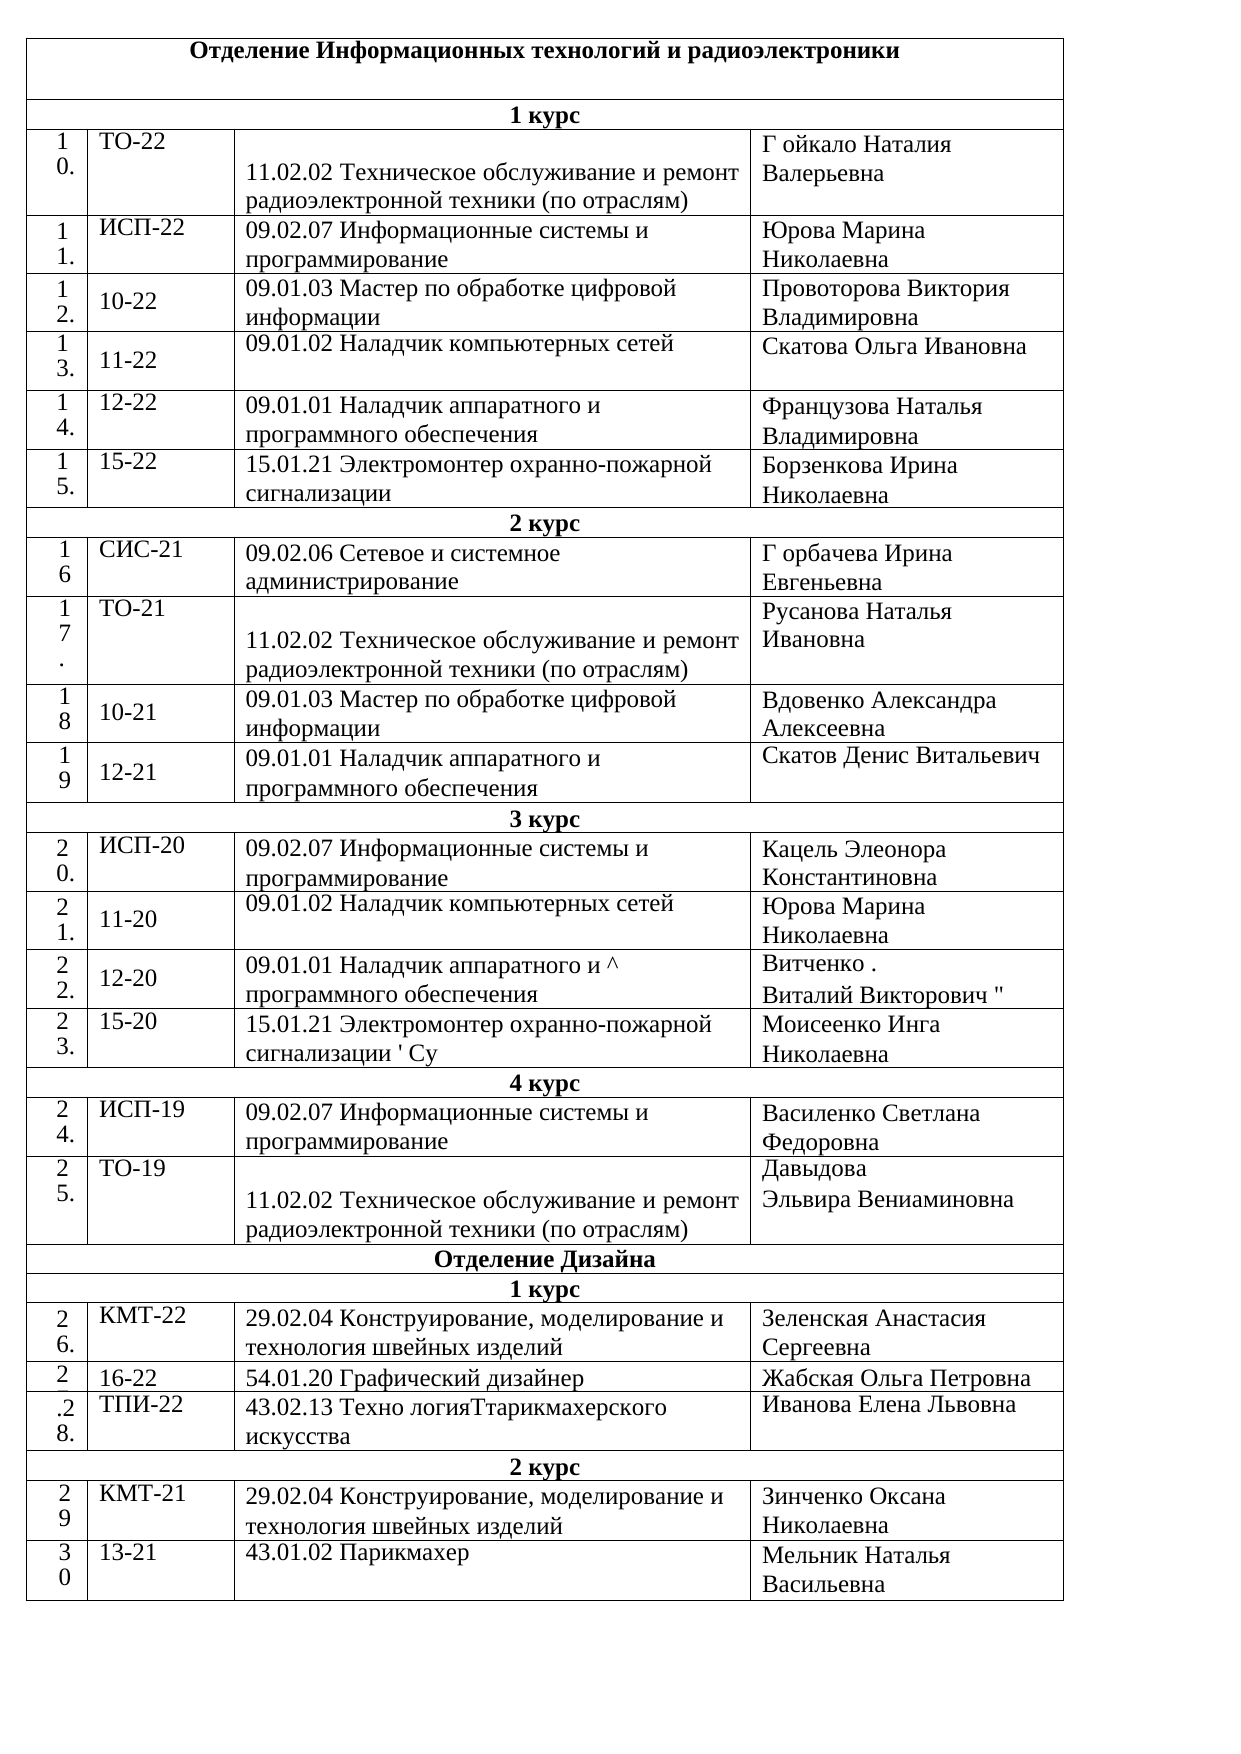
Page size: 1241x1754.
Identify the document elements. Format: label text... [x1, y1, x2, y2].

table_cell 11. [27, 216, 87, 273]
table_cell 19. [27, 743, 87, 802]
table_cell 09.02.07 Информационные системы и программирование [235, 216, 750, 273]
table_cell Зеленская Анастасия Сергеевна [751, 1303, 1063, 1361]
table_cell 11-22 [88, 332, 234, 389]
table_cell 09.01.01 Наладчик аппаратного и программного обеспечения [235, 391, 750, 448]
table_cell ТО-22 [88, 130, 234, 214]
table_cell 09.02.07 Информационные системы и программирование [235, 1098, 750, 1156]
table_cell Витченко . Виталий Викторович " [751, 950, 1063, 1008]
table_cell 14. [27, 391, 87, 448]
table_cell ТО-21 [88, 597, 234, 683]
table_cell 11.02.02 Техническое обслуживание и ремонт радиоэлектронной техники (по отраслям) [235, 597, 750, 683]
table_cell 16. [27, 538, 87, 596]
table_cell 11.02.02 Техническое обслуживание и ремонт радиоэлектронной техники (по отраслям) [235, 1157, 750, 1244]
table_cell 12-22 [88, 391, 234, 448]
table_cell Отделение Дизайна [27, 1245, 1063, 1273]
table_cell 12-21 [88, 743, 234, 802]
table_cell Юрова Марина Николаевна [751, 216, 1063, 273]
table_cell 20. [27, 833, 87, 891]
table_cell 25. [27, 1157, 87, 1244]
table_cell КМТ-21 [88, 1481, 234, 1539]
table_cell 1 курс [27, 100, 1063, 128]
table_cell 15-22 [88, 450, 234, 507]
table_cell 10-21 [88, 685, 234, 742]
table_cell 24. [27, 1098, 87, 1156]
table_cell .28. [27, 1392, 87, 1450]
table_cell 43.02.13 Техно логияТтарикмахерского искусства [235, 1392, 750, 1450]
table_cell 54.01.20 Графический дизайнер [235, 1362, 750, 1391]
table_cell 10. [27, 130, 87, 214]
table_cell 12. [27, 274, 87, 331]
table_cell 1 курс [27, 1274, 1063, 1302]
table_cell СИС-21 [88, 538, 234, 596]
table_cell 09.01.02 Наладчик компьютерных сетей [235, 892, 750, 949]
table_cell 15-20 [88, 1009, 234, 1067]
table_header Отделение Информационных технологий и радиоэлектроники [27, 39, 1063, 98]
table_cell 30. [27, 1541, 87, 1600]
table_cell 09.02.06 Сетевое и системное администрирование [235, 538, 750, 596]
table_cell Борзенкова Ирина Николаевна [751, 450, 1063, 507]
table_cell Провоторова Виктория Владимировна [751, 274, 1063, 331]
table_cell 09.02.07 Информационные системы и программирование [235, 833, 750, 891]
table_cell 43.01.02 Парикмахер [235, 1541, 750, 1600]
table_cell 10-22 [88, 274, 234, 331]
table_cell ТПИ-22 [88, 1392, 234, 1450]
table_cell 13-21 [88, 1541, 234, 1600]
table_cell 3 курс [27, 803, 1063, 832]
table_cell Василенко Светлана Федоровна [751, 1098, 1063, 1156]
table_cell Скатов Денис Витальевич [751, 743, 1063, 802]
table_cell 21. [27, 892, 87, 949]
table_cell Мельник Наталья Васильевна [751, 1541, 1063, 1600]
table_cell 15.01.21 Электромонтер охранно-пожарной сигнализации [235, 450, 750, 507]
table_cell 29.02.04 Конструирование, моделирование и технология швейных изделий [235, 1481, 750, 1539]
table_cell 09.01.02 Наладчик компьютерных сетей [235, 332, 750, 389]
table_cell 11-20 [88, 892, 234, 949]
table_cell ИСП-22 [88, 216, 234, 273]
table_cell 09.01.01 Наладчик аппаратного и программного обеспечения [235, 743, 750, 802]
table_cell 16-22 [88, 1362, 234, 1391]
table_cell 12-20 [88, 950, 234, 1008]
table_cell 4 курс [27, 1068, 1063, 1097]
table_cell Давыдова Эльвира Вениаминовна [751, 1157, 1063, 1244]
table_cell Жабская Ольга Петровна [751, 1362, 1063, 1391]
table_cell Моисеенко Инга Николаевна [751, 1009, 1063, 1067]
table_cell Зинченко Оксана Николаевна [751, 1481, 1063, 1539]
table_cell 27. [27, 1362, 87, 1391]
table_cell Кацель Элеонора Константиновна [751, 833, 1063, 891]
table_cell ТО-19 [88, 1157, 234, 1244]
table_cell Г орбачева Ирина Евгеньевна [751, 538, 1063, 596]
table_cell Русанова Наталья Ивановна [751, 597, 1063, 683]
table_cell 09.01.03 Мастер по обработке цифровой информации [235, 685, 750, 742]
table_cell Скатова Ольга Ивановна [751, 332, 1063, 389]
table_cell 29. [27, 1481, 87, 1539]
table_cell 15.01.21 Электромонтер охранно-пожарной сигнализации ' Су [235, 1009, 750, 1067]
table_cell 15. [27, 450, 87, 507]
table_cell 09.01.01 Наладчик аппаратного и ^ программного обеспечения [235, 950, 750, 1008]
table_cell 17. [27, 597, 87, 683]
table_cell Г ойкало Наталия Валерьевна [751, 130, 1063, 214]
table_cell 18. [27, 685, 87, 742]
table_cell 26. [27, 1303, 87, 1361]
table_cell КМТ-22 [88, 1303, 234, 1361]
table_cell 13. [27, 332, 87, 389]
table_cell 22. [27, 950, 87, 1008]
table_cell Французова Наталья Владимировна [751, 391, 1063, 448]
table_cell Иванова Елена Львовна [751, 1392, 1063, 1450]
table_cell Вдовенко Александра Алексеевна [751, 685, 1063, 742]
table_cell Юрова Марина Николаевна [751, 892, 1063, 949]
table_cell 29.02.04 Конструирование, моделирование и технология швейных изделий [235, 1303, 750, 1361]
table_cell 2 курс [27, 508, 1063, 537]
table_cell 09.01.03 Мастер по обработке цифровой информации [235, 274, 750, 331]
table_cell 23. [27, 1009, 87, 1067]
table_cell 2 курс [27, 1451, 1063, 1480]
table_cell ИСП-19 [88, 1098, 234, 1156]
table_cell ИСП-20 [88, 833, 234, 891]
table_cell 11.02.02 Техническое обслуживание и ремонт радиоэлектронной техники (по отраслям) [235, 130, 750, 214]
